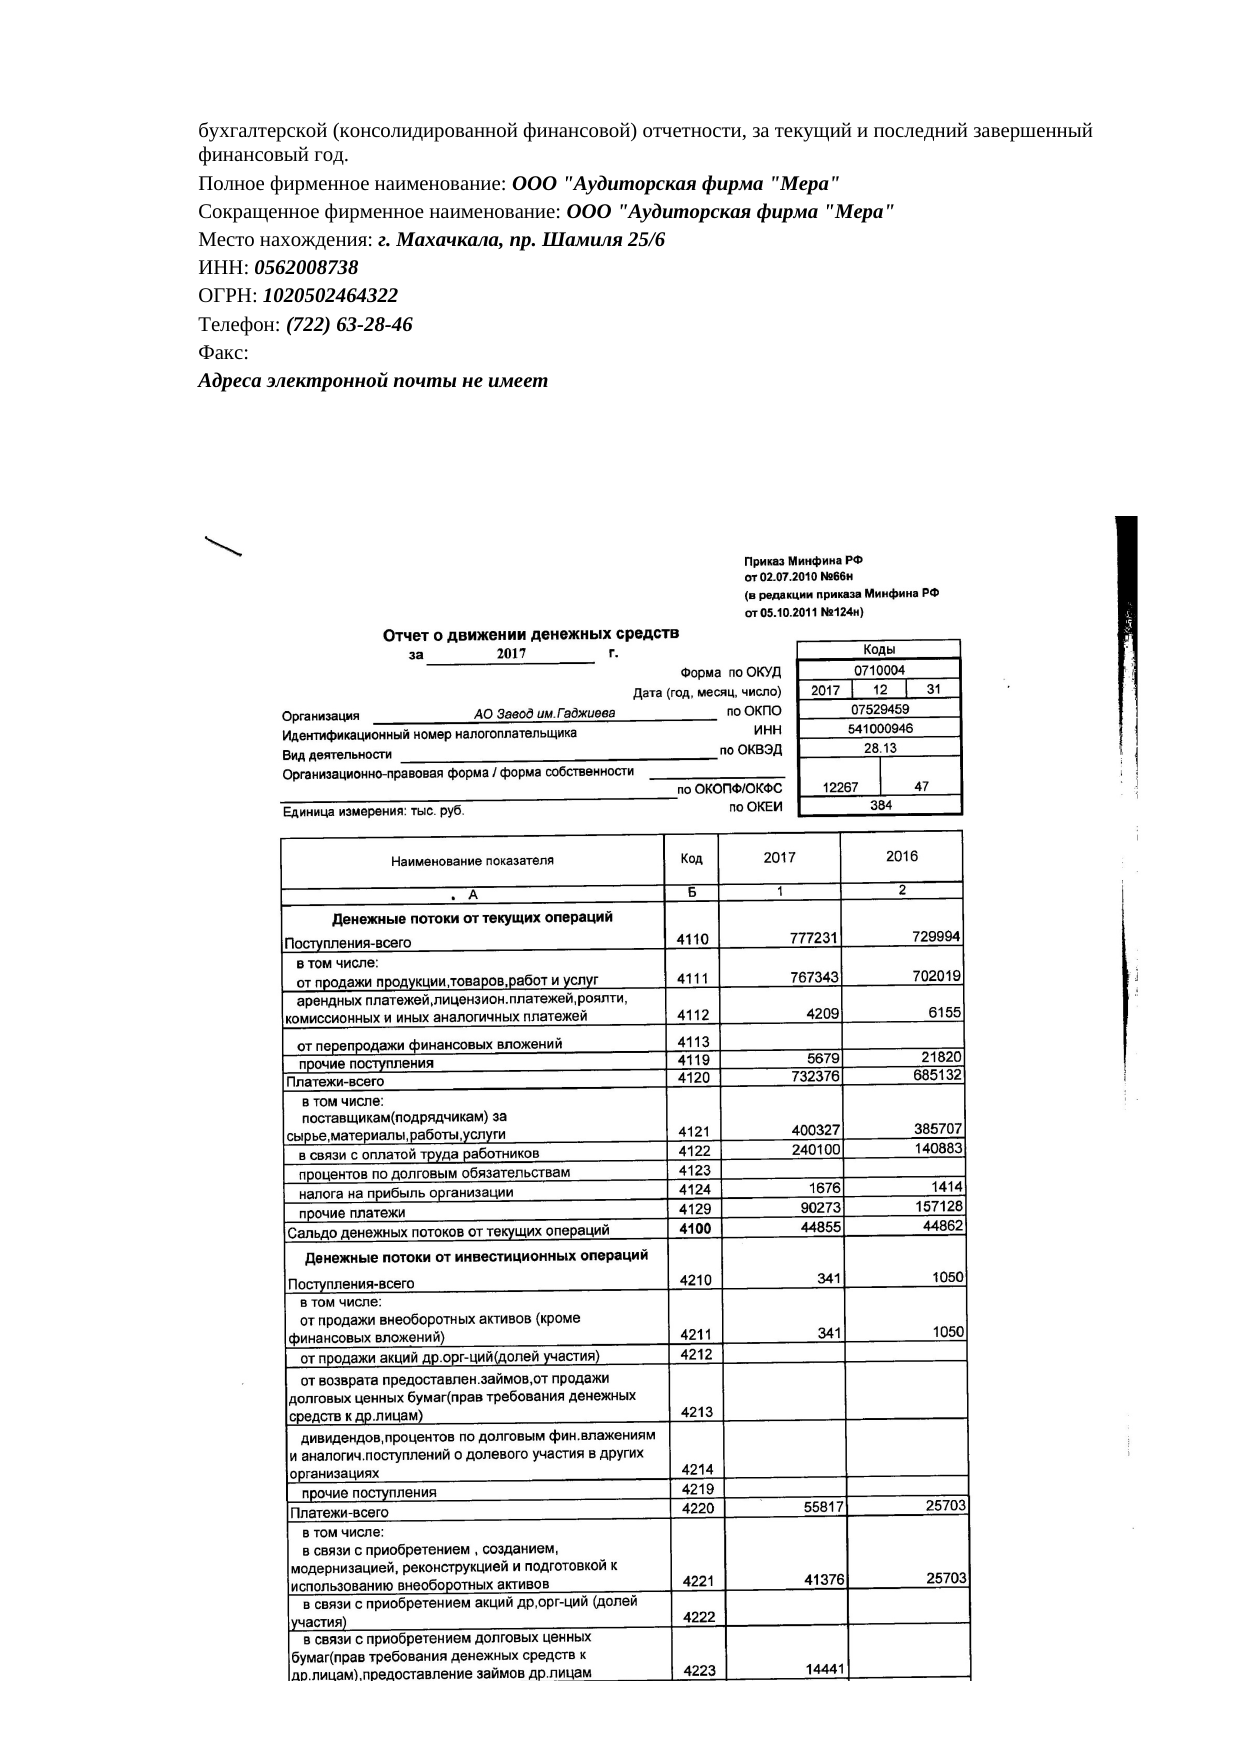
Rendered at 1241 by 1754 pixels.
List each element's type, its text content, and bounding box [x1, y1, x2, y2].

text Телефон: (722) 63-28-46 [198, 312, 1152, 336]
text Полное фирменное наименование: ООО "Аудиторская фирма "Мера" [198, 170, 1152, 194]
text Адреса электронной почты не имеет [198, 368, 1152, 392]
text Факс: [198, 340, 1152, 364]
text ИНН: 0562008738 [198, 255, 1152, 279]
text ОГРН: 1020502464322 [198, 283, 1152, 307]
text Место нахождения: г. Махачкала, пр. Шамиля 25/6 [198, 227, 1152, 251]
picture [177, 516, 1152, 1681]
text Сокращенное фирменное наименование: ООО "Аудиторская фирма "Мера" [198, 199, 1152, 223]
